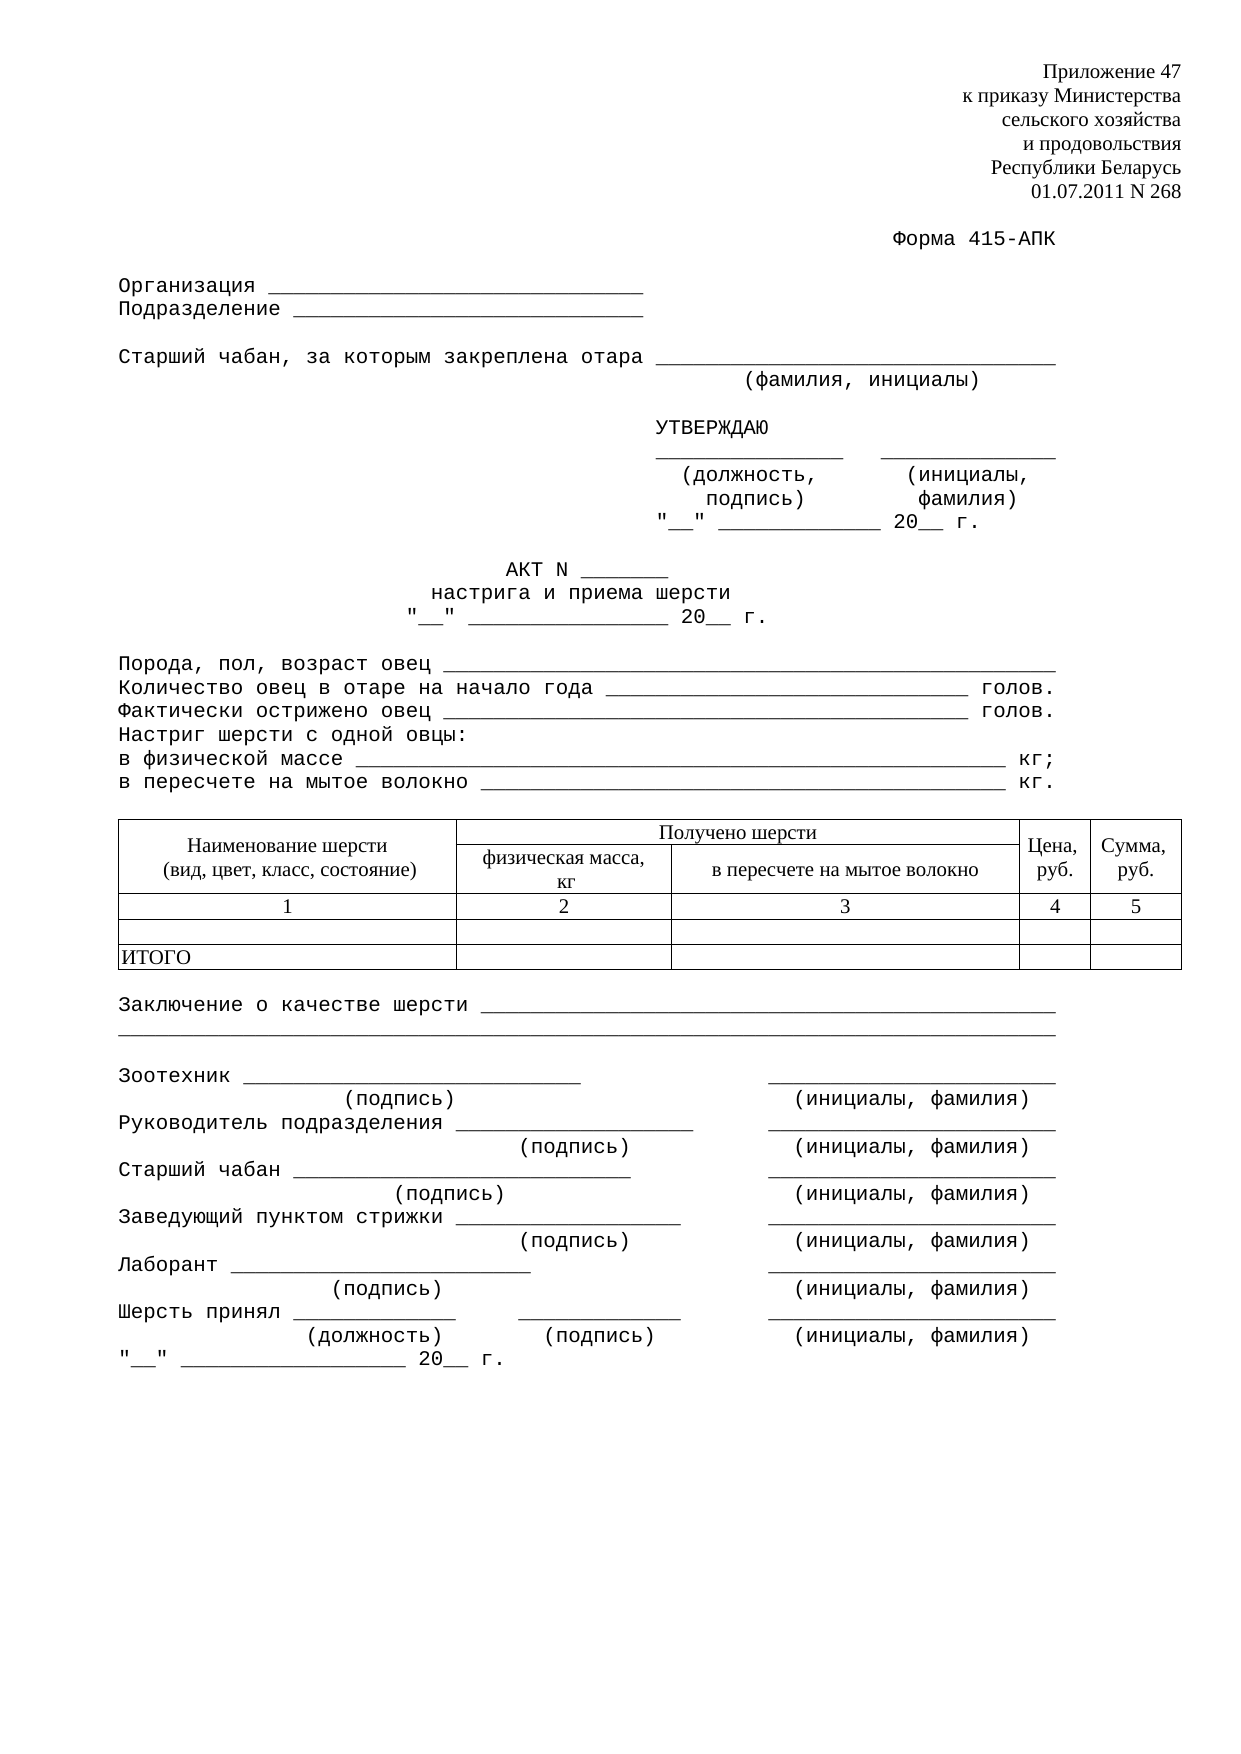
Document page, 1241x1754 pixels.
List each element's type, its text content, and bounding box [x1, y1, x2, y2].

text подпись) фамилия) [118, 488, 1181, 511]
table_cell [1091, 945, 1181, 969]
table_cell [672, 945, 1019, 969]
text АКТ N _______ [118, 558, 1181, 582]
text Фактически острижено овец __________________________________________ голов. [118, 700, 1181, 724]
table_cell 2 [457, 894, 671, 918]
text Подразделение ____________________________ [118, 298, 1181, 322]
text Республики Беларусь [118, 155, 1181, 179]
text Лаборант ________________________ _______________________ [118, 1254, 1181, 1277]
text (подпись) (инициалы, фамилия) [118, 1183, 1181, 1207]
text (фамилия, инициалы) [118, 369, 1181, 393]
table_header Цена, руб. [1020, 820, 1090, 893]
table_cell [457, 920, 671, 943]
text в физической массе ____________________________________________________ кг; [118, 748, 1181, 771]
text _______________ ______________ [118, 440, 1181, 464]
text (должность, (инициалы, [118, 464, 1181, 488]
text Зоотехник ___________________________ _______________________ [118, 1065, 1181, 1088]
text УТВЕРЖДАЮ [118, 417, 1181, 440]
text Порода, пол, возраст овец _________________________________________________ [118, 653, 1181, 677]
table_cell [119, 920, 456, 943]
text (подпись) (инициалы, фамилия) [118, 1136, 1181, 1159]
text (подпись) (инициалы, фамилия) [118, 1230, 1181, 1254]
text (должность) (подпись) (инициалы, фамилия) [118, 1325, 1181, 1348]
table_cell [1020, 920, 1090, 943]
text Руководитель подразделения ___________________ _______________________ [118, 1112, 1181, 1136]
table_header Получено шерсти [457, 820, 1019, 844]
table_cell [457, 945, 671, 969]
text "__" __________________ 20__ г. [118, 1348, 1181, 1372]
text Настриг шерсти с одной овцы: [118, 724, 1181, 748]
text настрига и приема шерсти [118, 582, 1181, 606]
table_cell [1020, 945, 1090, 969]
text Заведующий пунктом стрижки __________________ _______________________ [118, 1207, 1181, 1230]
table_cell ИТОГО [119, 945, 456, 969]
text Организация ______________________________ [118, 275, 1181, 298]
table_cell 4 [1020, 894, 1090, 918]
text к приказу Министерства [118, 83, 1181, 107]
text Шерсть принял _____________ _____________ _______________________ [118, 1301, 1181, 1325]
text (подпись) (инициалы, фамилия) [118, 1088, 1181, 1112]
table_cell [1091, 920, 1181, 943]
text Старший чабан ___________________________ _______________________ [118, 1159, 1181, 1183]
text ___________________________________________________________________________ [118, 1017, 1181, 1041]
table_cell 5 [1091, 894, 1181, 918]
text Заключение о качестве шерсти ______________________________________________ [118, 994, 1181, 1017]
table_cell физическая масса, кг [457, 845, 671, 893]
text "__" _____________ 20__ г. [118, 511, 1181, 535]
text Приложение 47 [118, 59, 1181, 83]
text "__" ________________ 20__ г. [118, 606, 1181, 629]
text Старший чабан, за которым закреплена отара ________________________________ [118, 346, 1181, 369]
text Форма 415-АПК [118, 227, 1181, 251]
text 01.07.2011 N 268 [118, 179, 1181, 203]
table_cell 3 [672, 894, 1019, 918]
text в пересчете на мытое волокно __________________________________________ кг. [118, 771, 1181, 795]
table_cell в пересчете на мытое волокно [672, 845, 1019, 893]
table_header Наименование шерсти (вид, цвет, класс, состояние) [119, 820, 456, 893]
text (подпись) (инициалы, фамилия) [118, 1277, 1181, 1301]
table_header Сумма, руб. [1091, 820, 1181, 893]
text Количество овец в отаре на начало года _____________________________ голов. [118, 677, 1181, 700]
text сельского хозяйства [118, 107, 1181, 131]
table_cell [672, 920, 1019, 943]
text и продовольствия [118, 131, 1181, 155]
table_cell 1 [119, 894, 456, 918]
